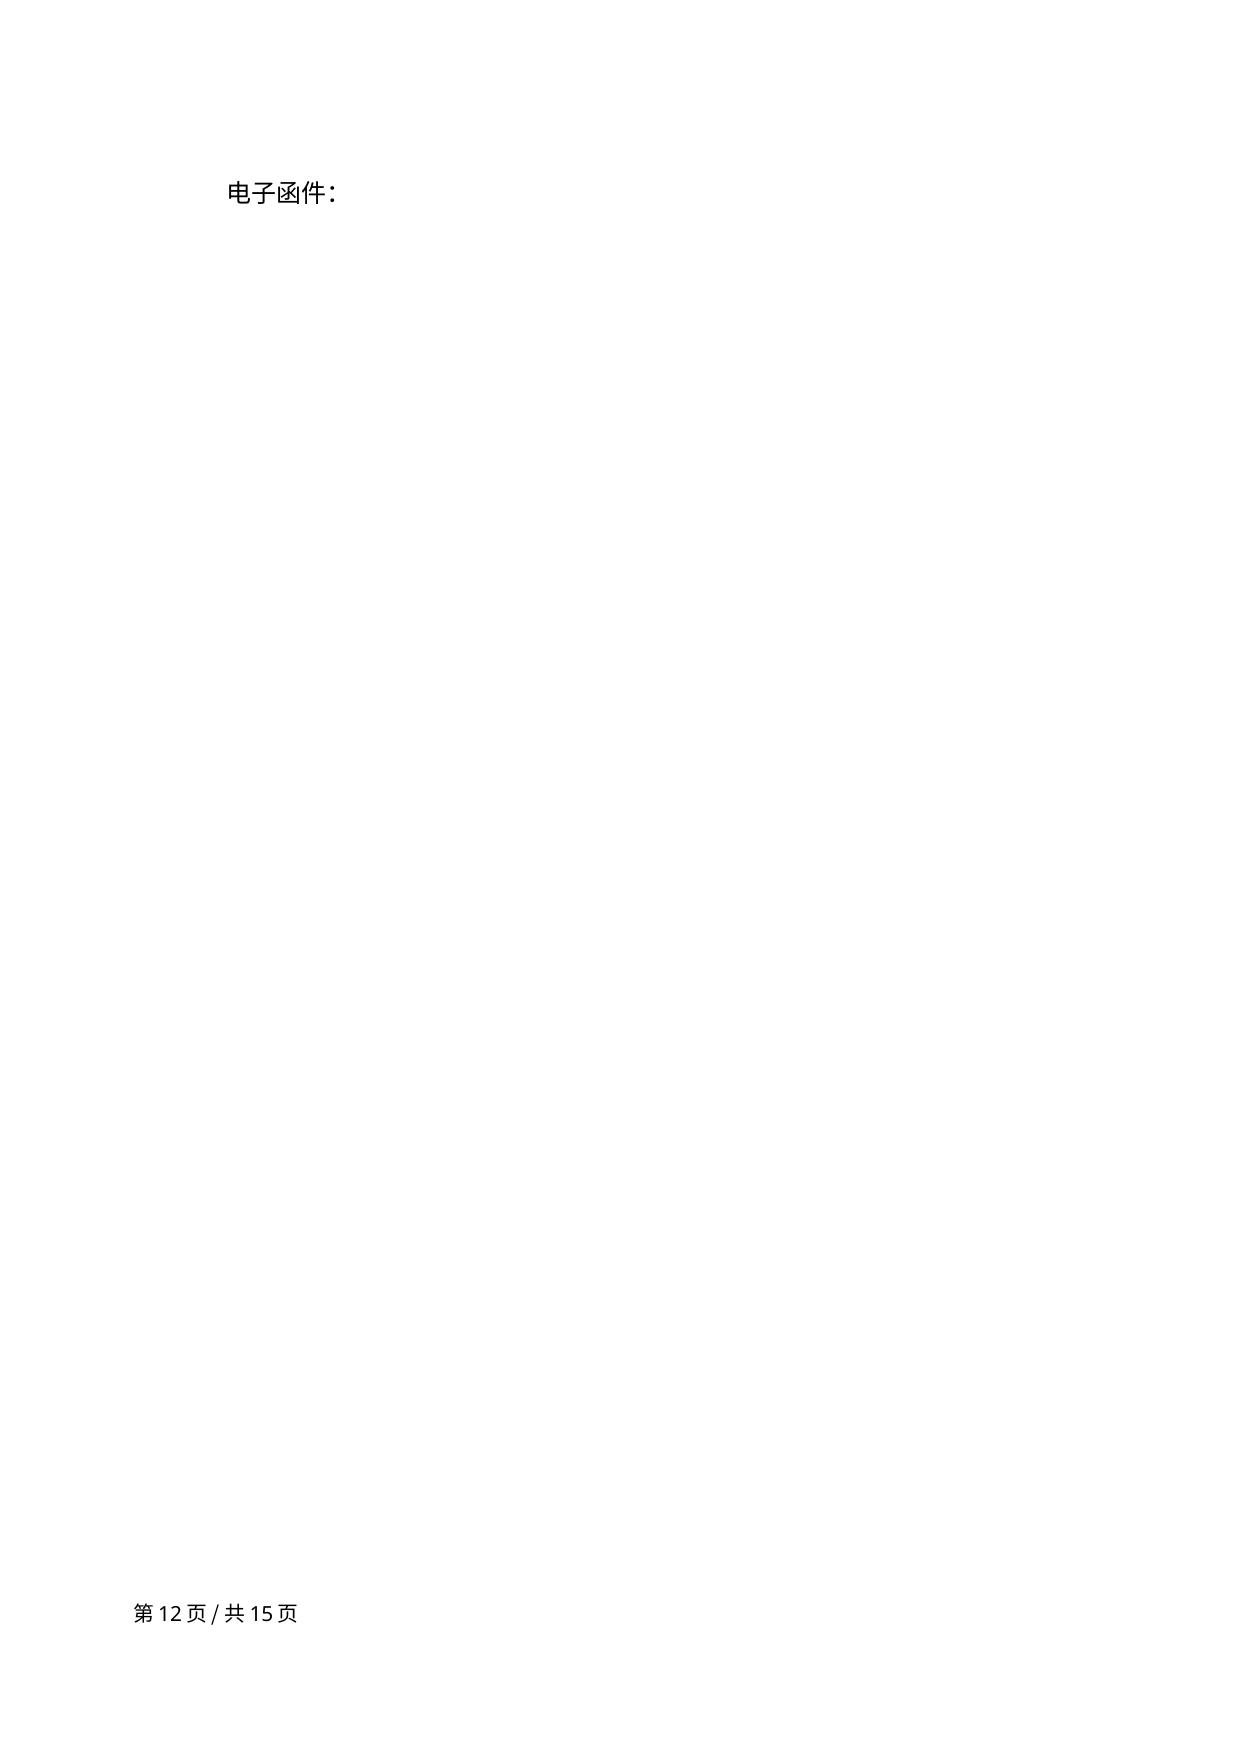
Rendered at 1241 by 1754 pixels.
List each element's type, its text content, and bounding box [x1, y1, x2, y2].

text 电子函件： [177, 159, 1167, 224]
